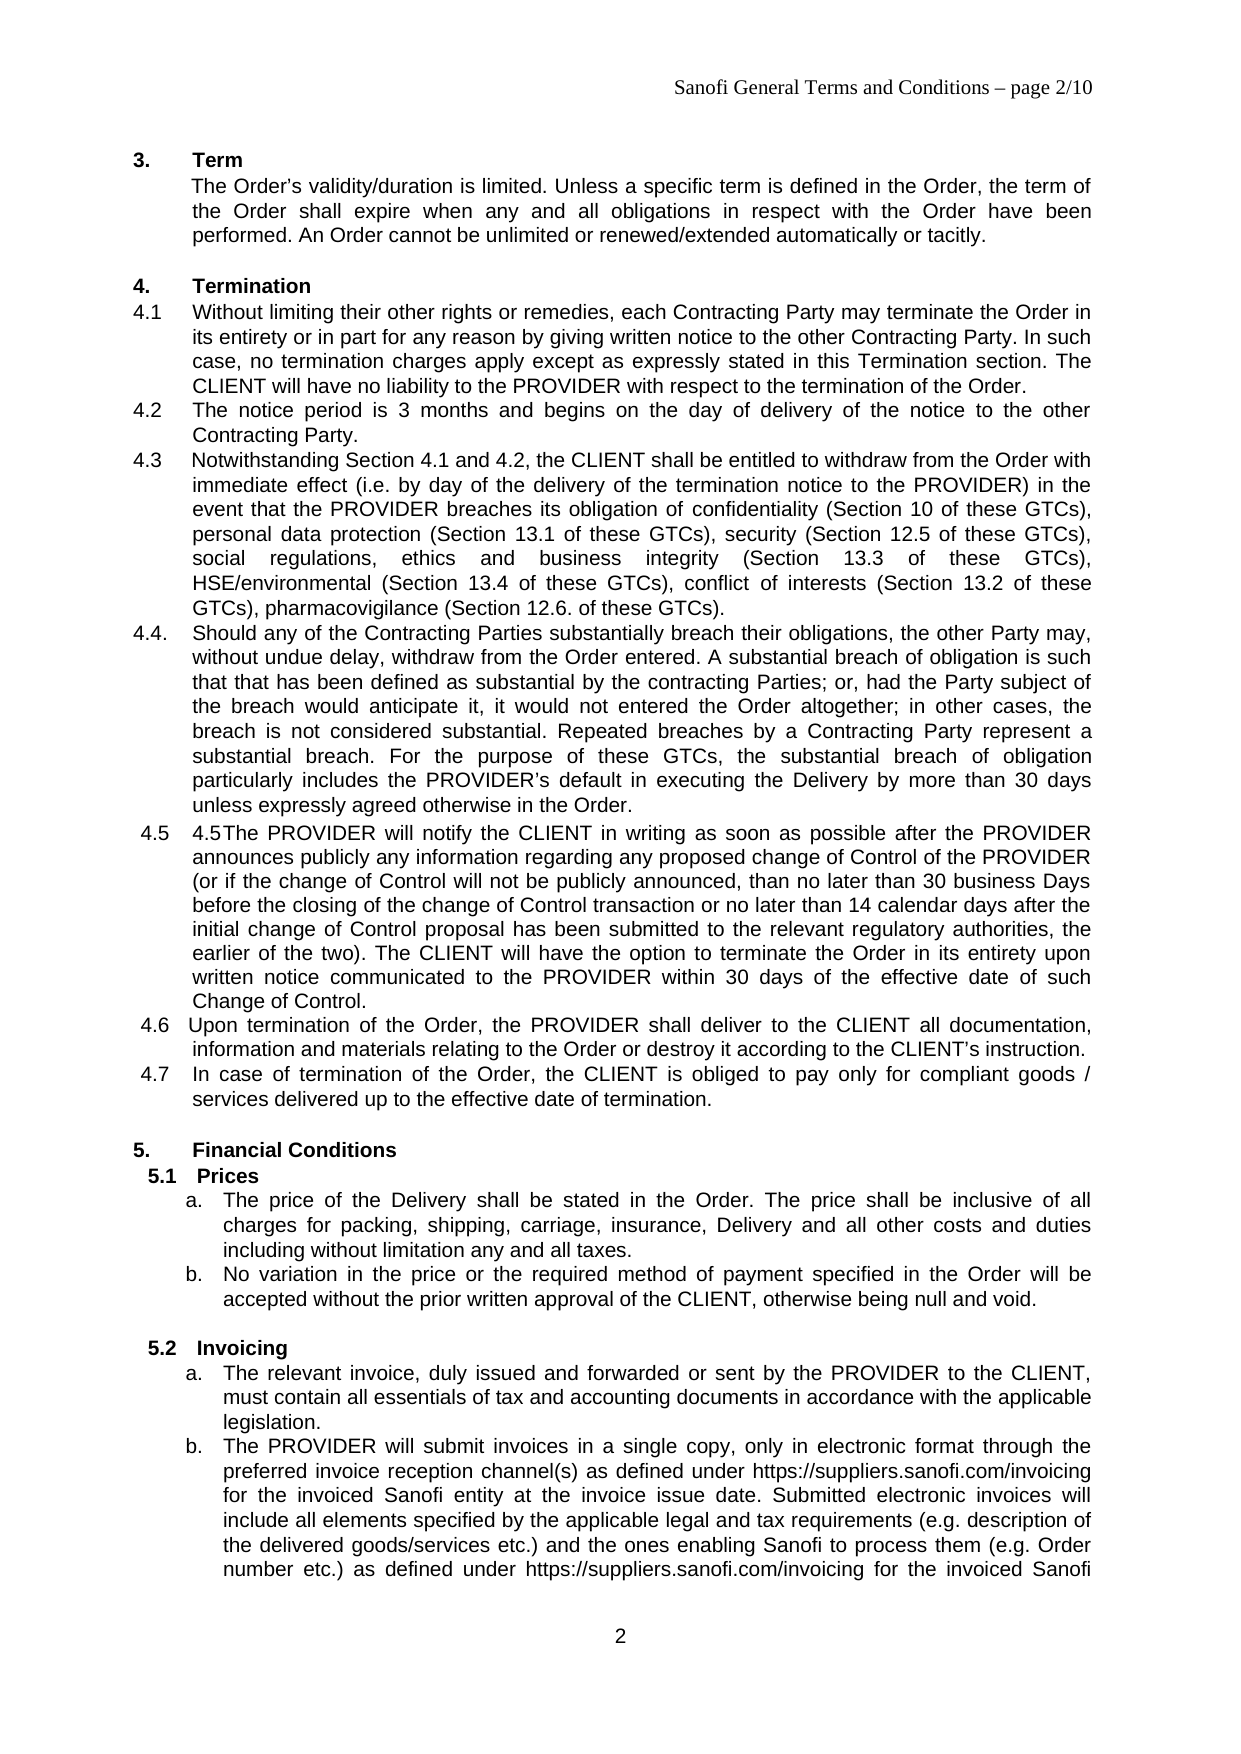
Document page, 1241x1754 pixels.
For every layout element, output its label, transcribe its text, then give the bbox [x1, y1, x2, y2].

subtitle Termination [133, 274, 1093, 298]
list The price of the Delivery shall be stated in the Order. The price shall be inclusive of all charges for packing, shipping, carriage, insurance, Delivery and all other costs and duties including without limitation any and all taxes. [185, 1188, 1093, 1261]
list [185, 1434, 1093, 1581]
list The Order’s validity/duration is limited. Unless a specific term is defined in the Order, the term of the Order shall expire when any and all obligations in respect with the Order have been performed. An Order cannot be unlimited or renewed/extended automatically or tacitly. [177, 174, 1093, 247]
list Without limiting their other rights or remedies, each Contracting Party may terminate the Order in its entirety or in part for any reason by giving written notice to the other Contracting Party. In such case, no termination charges apply except as expressly stated in this Termination section. The CLIENT will have no liability to the PROVIDER with respect to the termination of the Order. [133, 300, 1093, 398]
list Invoicing [148, 1336, 1093, 1360]
text 4.6 Upon termination of the Order, the PROVIDER shall deliver to the CLIENT all documentation, information and materials relating to the Order or destroy it according to the CLIENT’s instruction. [140, 1013, 1093, 1061]
list 4.5 The PROVIDER will notify the CLIENT in writing as soon as possible after the PROVIDER announces publicly any information regarding any proposed change of Control of the PROVIDER (or if the change of Control will not be publicly announced, than no later than 30 business Days before the closing of the change of Control transaction or no later than 14 calendar days after the initial change of Control proposal has been submitted to the relevant regulatory authorities, the earlier of the two). The CLIENT will have the option to terminate the Order in its entirety upon written notice communicated to the PROVIDER within 30 days of the effective date of such Change of Control. [140, 821, 1093, 1013]
list The relevant invoice, duly issued and forwarded or sent by the PROVIDER to the CLIENT, must contain all essentials of tax and accounting documents in accordance with the applicable legislation. [185, 1360, 1093, 1433]
text 4.3 Notwithstanding Section 4.1 and 4.2, the CLIENT shall be entitled to withdraw from the Order with immediate effect (i.e. by day of the delivery of the termination notice to the PROVIDER) in the event that the PROVIDER breaches its obligation of confidentiality (Section 10 of these GTCs), personal data protection (Section 13.1 of these GTCs), security (Section 12.5 of these GTCs), social regulations, ethics and business integrity (Section 13.3 of these GTCs), HSE/environmental (Section 13.4 of these GTCs), conflict of interests (Section 13.2 of these GTCs), pharmacovigilance (Section 12.6. of these GTCs). [133, 448, 1093, 619]
list The notice period is 3 months and begins on the day of delivery of the notice to the other Contracting Party. [133, 398, 1093, 447]
subtitle Term [133, 148, 1093, 172]
list No variation in the price or the required method of payment specified in the Order will be accepted without the prior written approval of the CLIENT, otherwise being null and void. [185, 1262, 1093, 1311]
list Prices [148, 1164, 1093, 1188]
list Should any of the Contracting Parties substantially breach their obligations, the other Party may, without undue delay, withdraw from the Order entered. A substantial breach of obligation is such that that has been defined as substantial by the contracting Parties; or, had the Party subject of the breach would anticipate it, it would not entered the Order altogether; in other cases, the breach is not considered substantial. Repeated breaches by a Contracting Party represent a substantial breach. For the purpose of these GTCs, the substantial breach of obligation particularly includes the PROVIDER’s default in executing the Delivery by more than 30 days unless expressly agreed otherwise in the Order. [133, 621, 1093, 817]
subtitle Financial Conditions [133, 1138, 1093, 1162]
list In case of termination of the Order, the CLIENT is obliged to pay only for compliant goods / services delivered up to the effective date of termination. [140, 1062, 1093, 1111]
